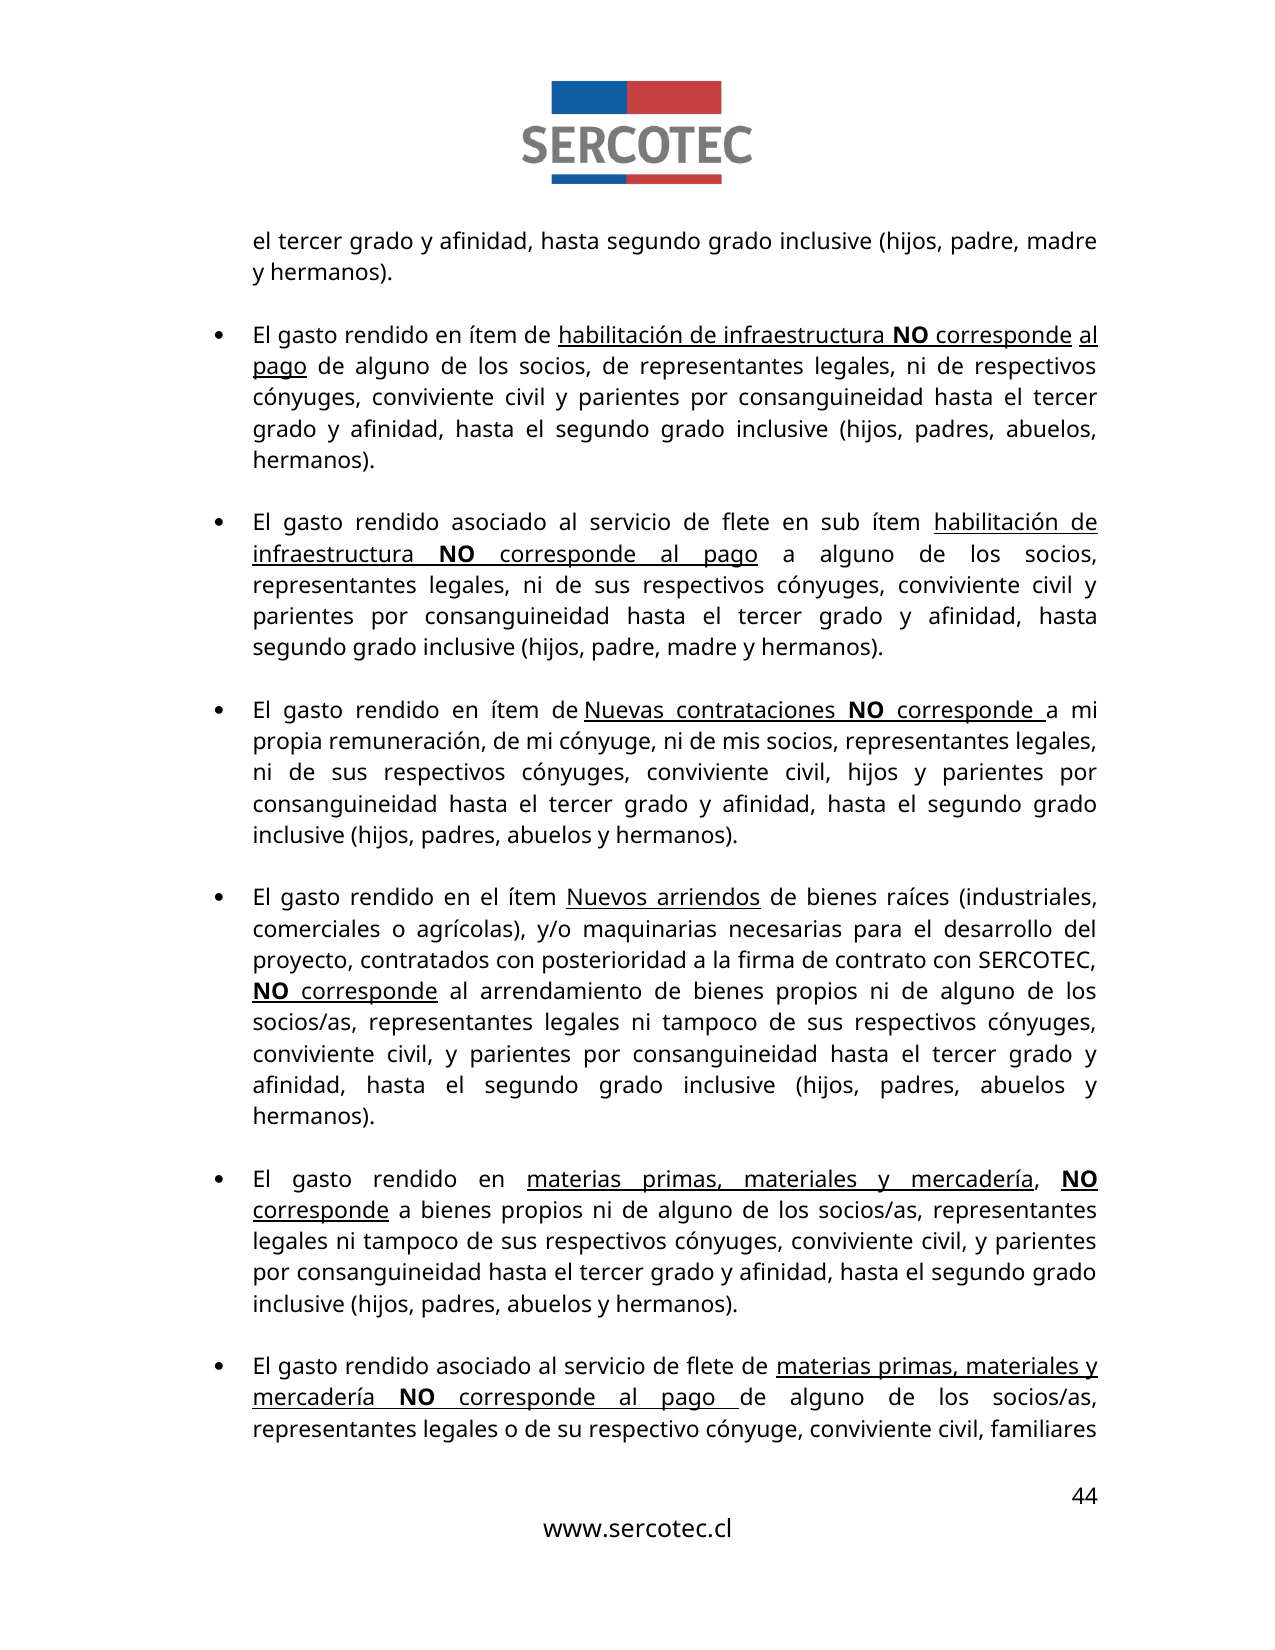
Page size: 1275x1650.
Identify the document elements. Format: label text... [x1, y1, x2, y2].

list El gasto rendido asociado al servicio de flete en sub ítem habilitación de infraestructura NO corresponde al pago a alguno de los socios, representantes legales, ni de sus respectivos cónyuges, conviviente civil y parientes por consanguineidad hasta el tercer grado y afinidad, hasta segundo grado inclusive (hijos, padre, madre y hermanos). [215, 506, 1098, 662]
list El gasto rendido en materias primas, materiales y mercadería, NO corresponde a bienes propios ni de alguno de los socios/as, representantes legales ni tampoco de sus respectivos cónyuges, conviviente civil, y parientes por consanguineidad hasta el tercer grado y afinidad, hasta el segundo grado inclusive (hijos, padres, abuelos y hermanos). [215, 1162, 1098, 1319]
list El gasto rendido en el ítem Nuevos arriendos de bienes raíces (industriales, comerciales o agrícolas), y/o maquinarias necesarias para el desarrollo del proyecto, contratados con posterioridad a la firma de contrato con SERCOTEC, NO corresponde al arrendamiento de bienes propios ni de alguno de los socios/as, representantes legales ni tampoco de sus respectivos cónyuges, conviviente civil, y parientes por consanguineidad hasta el tercer grado y afinidad, hasta el segundo grado inclusive (hijos, padres, abuelos y hermanos). [215, 881, 1098, 1131]
picture [512, 73, 763, 194]
list El gasto rendido en ítem de habilitación de infraestructura NO corresponde al pago de alguno de los socios, de representantes legales, ni de respectivos cónyuges, conviviente civil y parientes por consanguineidad hasta el tercer grado y afinidad, hasta el segundo grado inclusive (hijos, padres, abuelos, hermanos). [215, 319, 1098, 475]
list El gasto rendido en ítem de Nuevas contrataciones NO corresponde a mi propia remuneración, de mi cónyuge, ni de mis socios, representantes legales, ni de sus respectivos cónyuges, conviviente civil, hijos y parientes por consanguineidad hasta el tercer grado y afinidad, hasta el segundo grado inclusive (hijos, padres, abuelos y hermanos). [215, 694, 1098, 850]
